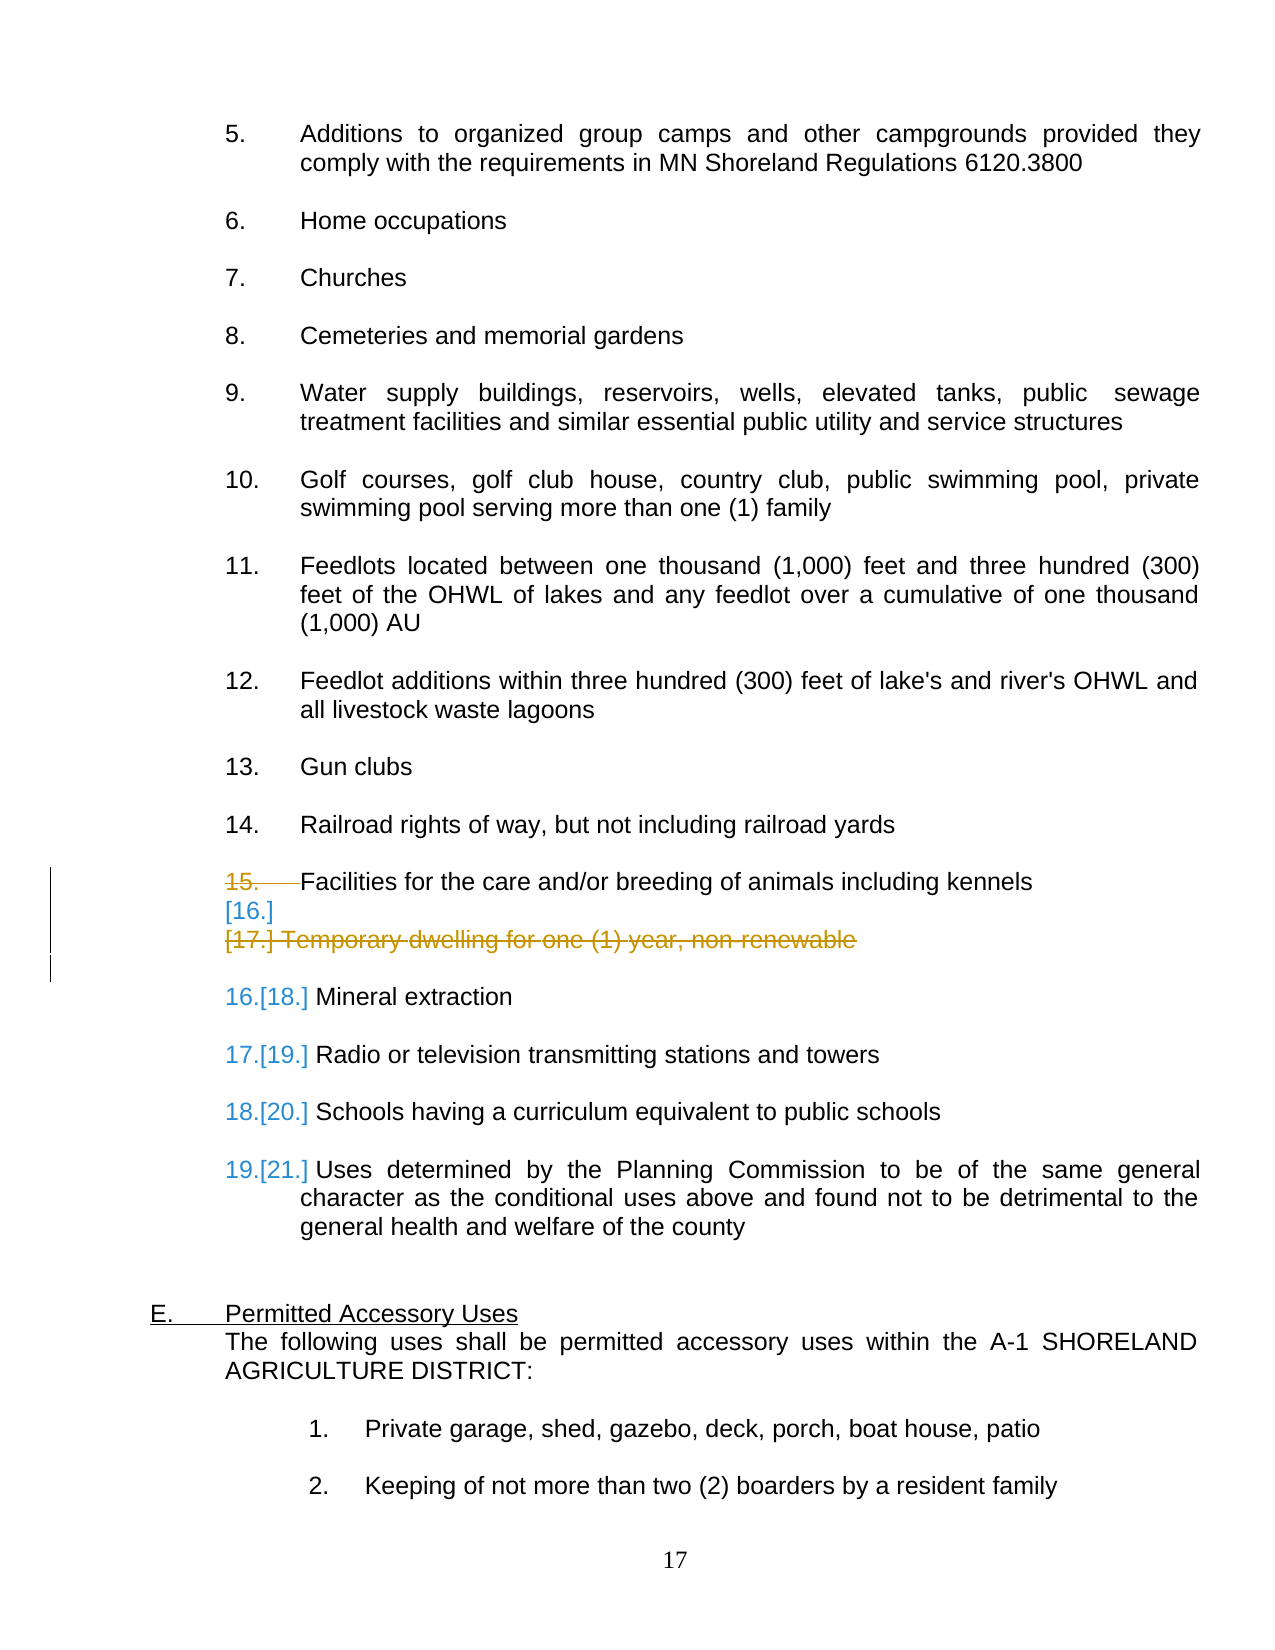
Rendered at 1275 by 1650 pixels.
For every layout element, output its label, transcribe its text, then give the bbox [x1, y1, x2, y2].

list Permitted Accessory Uses [150, 1298, 1212, 1327]
list Schools having a curriculum equivalent to public schools [225, 1097, 1212, 1126]
list Mineral extraction [225, 982, 1212, 1011]
list Additions to organized group camps and other campgrounds provided they comply with the requirements in MN Shoreland Regulations 6120.3800 [225, 119, 1201, 177]
list Facilities for the care and/or breeding of animals including kennels [225, 867, 1212, 896]
list Water supply buildings, reservoirs, wells, elevated tanks, public sewage treatment facilities and similar essential public utility and service structures [225, 378, 1200, 436]
list Uses determined by the Planning Commission to be of the same general character as the conditional uses above and found not to be detrimental to the general health and welfare of the county [225, 1155, 1201, 1241]
list Feedlot additions within three hundred (300) feet of lake's and river's OHWL and all livestock waste lagoons [225, 666, 1200, 723]
list Radio or television transmitting stations and towers [225, 1040, 1212, 1068]
text The following uses shall be permitted accessory uses within the A-1 SHORELAND AGRICULTURE DISTRICT: [225, 1327, 1212, 1385]
list Keeping of not more than two (2) boarders by a resident family [300, 1471, 1212, 1500]
list Railroad rights of way, but not including railroad yards [225, 809, 1212, 838]
list Churches [225, 263, 1212, 292]
list Feedlots located between one thousand (1,000) feet and three hundred (300) feet of the OHWL of lakes and any feedlot over a cumulative of one thousand (1,000) AU [225, 551, 1201, 637]
list Golf courses, golf club house, country club, public swimming pool, private swimming pool serving more than one (1) family [225, 464, 1200, 522]
list Cemeteries and memorial gardens [225, 321, 1212, 349]
list Private garage, shed, gazebo, deck, porch, boat house, patio [300, 1413, 1212, 1442]
list Home occupations [225, 206, 1212, 234]
list Gun clubs [225, 752, 1212, 781]
